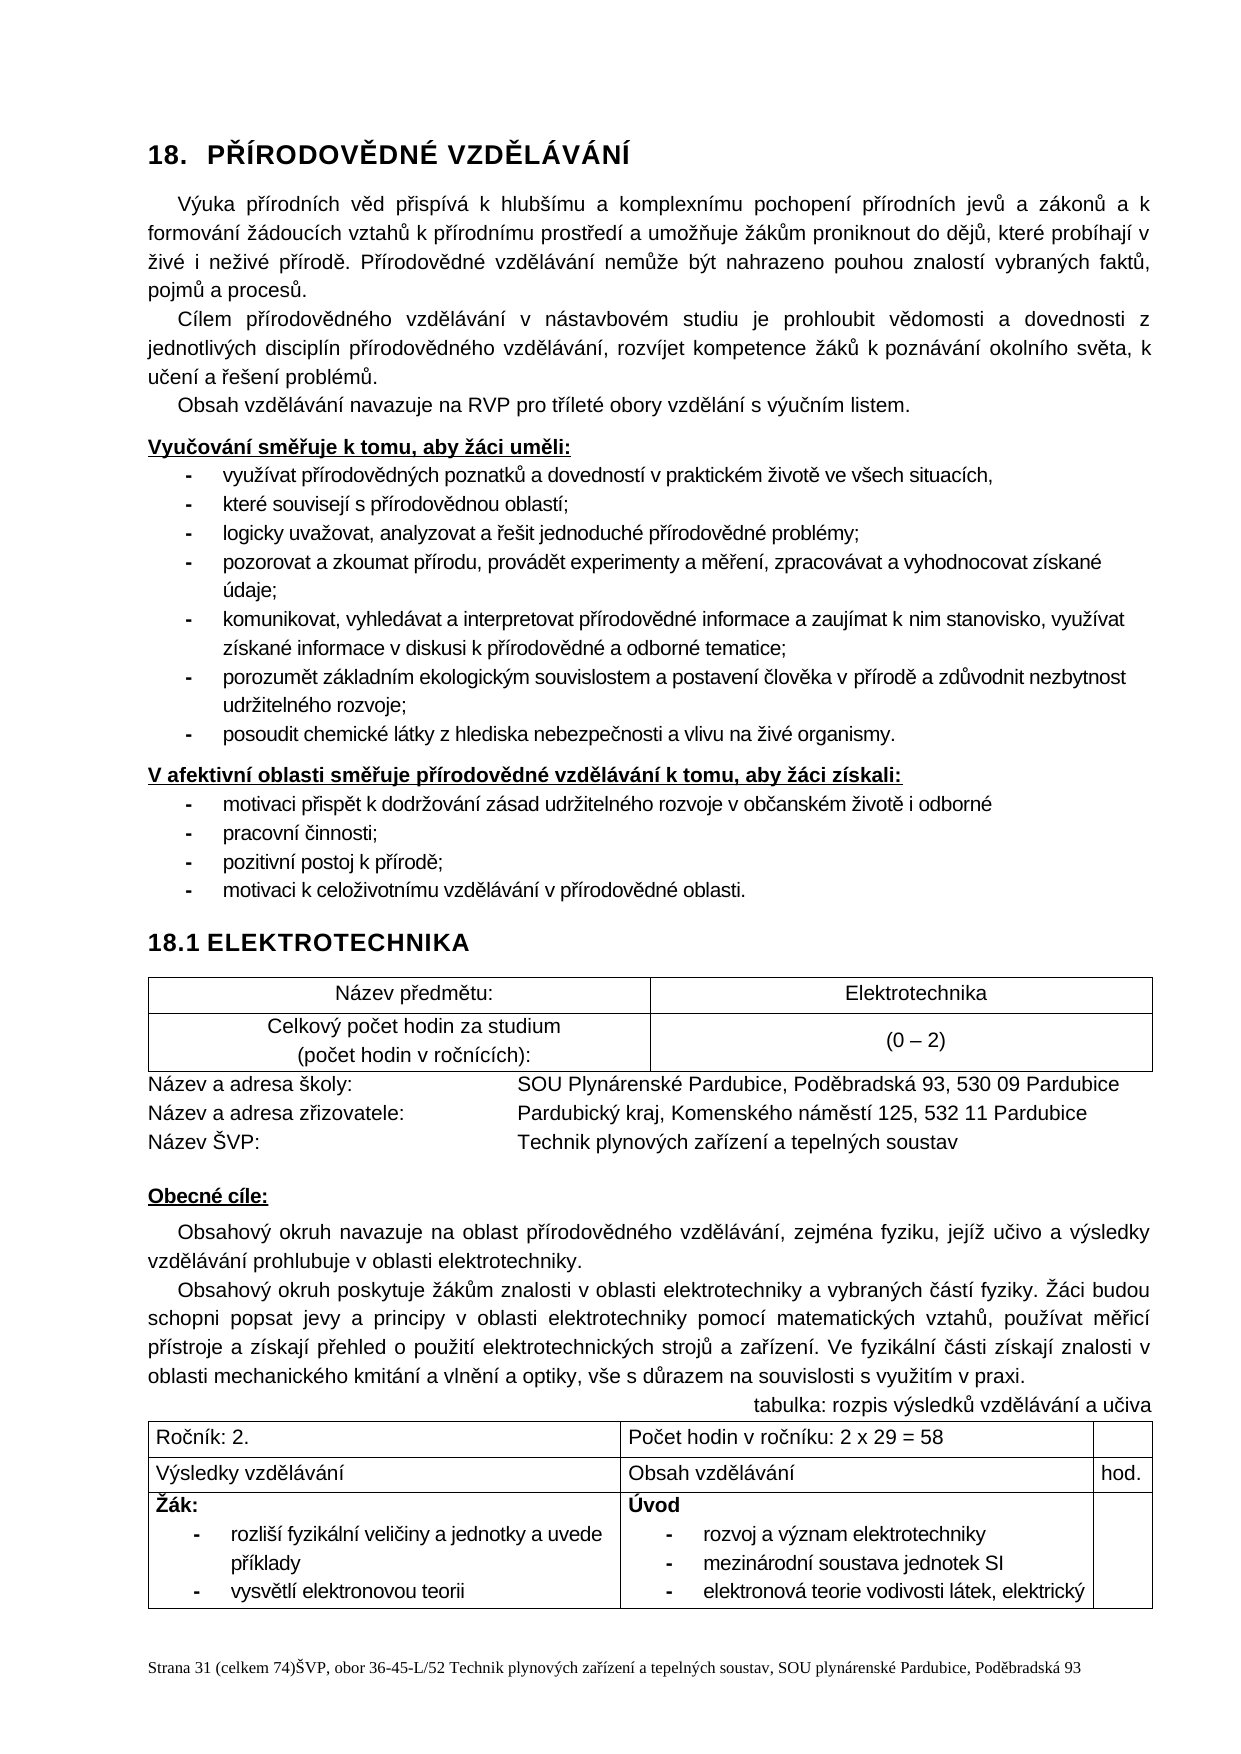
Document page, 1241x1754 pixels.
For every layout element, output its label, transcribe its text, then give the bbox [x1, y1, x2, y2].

list pozitivní postoj k přírodě; [185, 849, 1152, 873]
text Obsahový okruh poskytuje žákům znalosti v oblasti elektrotechniky a vybraných částí fyziky. Žáci budou schopni popsat jevy a principy v oblasti elektrotechniky pomocí matematických vztahů, používat měřicí přístroje a získají přehled o použití elektrotechnických strojů a zařízení. Ve fyzikální části získají znalosti v oblasti mechanického kmitání a vlnění a optiky, vše s důrazem na souvislosti s využitím v praxi. [148, 1277, 1152, 1388]
table_cell [1094, 1493, 1152, 1608]
text Obecné cíle: [148, 1183, 1152, 1207]
text tabulka: rozpis výsledků vzdělávání a učiva [148, 1392, 1152, 1416]
list které souvisejí s přírodovědnou oblastí; [185, 492, 1152, 516]
table_header [1094, 1422, 1152, 1457]
text Název a adresa školy: SOU Plynárenské Pardubice, Poděbradská 93, 530 09 Pardubice [148, 1072, 1152, 1096]
text Obsah vzdělávání navazuje na RVP pro tříleté obory vzdělání s výučním listem. [148, 393, 1152, 417]
list posoudit chemické látky z hlediska nebezpečnosti a vlivu na živé organismy. [185, 722, 1152, 746]
table_cell (0 – 2) [651, 1014, 1152, 1071]
text Obsahový okruh navazuje na oblast přírodovědného vzdělávání, zejména fyziku, jejíž učivo a výsledky vzdělávání prohlubuje v oblasti elektrotechniky. [148, 1220, 1152, 1273]
text Název ŠVP: Technik plynových zařízení a tepelných soustav [148, 1130, 1152, 1154]
text Vyučování směřuje k tomu, aby žáci uměli: [148, 434, 1152, 458]
text Cílem přírodovědného vzdělávání v nástavbovém studiu je prohloubit vědomosti a dovednosti z jednotlivých disciplín přírodovědného vzdělávání, rozvíjet kompetence žáků k poznávání okolního světa, k učení a řešení problémů. [148, 307, 1152, 388]
list pracovní činnosti; [185, 821, 1152, 845]
text V afektivní oblasti směřuje přírodovědné vzdělávání k tomu, aby žáci získali: [148, 763, 1152, 787]
text Název a adresa zřizovatele: Pardubický kraj, Komenského náměstí 125, 532 11 Pardubice [148, 1101, 1152, 1125]
table_cell Výsledky vzdělávání [149, 1458, 620, 1492]
table_header Elektrotechnika [651, 978, 1152, 1013]
table_header Ročník: 2. [149, 1422, 620, 1457]
list využívat přírodovědných poznatků a dovedností v praktickém životě ve všech situacích, [185, 463, 1152, 487]
table_cell hod. [1094, 1458, 1152, 1492]
list pozorovat a zkoumat přírodu, provádět experimenty a měření, zpracovávat a vyhodnocovat získané údaje; [185, 549, 1152, 602]
text Elektrotechnika [148, 928, 1152, 957]
text Výuka přírodních věd přispívá k hlubšímu a komplexnímu pochopení přírodních jevů a zákonů a k formování žádoucích vztahů k přírodnímu prostředí a umožňuje žákům proniknout do dějů, které probíhají v živé i neživé přírodě. Přírodovědné vzdělávání nemůže být nahrazeno pouhou znalostí vybraných faktů, pojmů a procesů. [148, 192, 1152, 302]
table_cell Celkový počet hodin za studium (počet hodin v ročnících): [149, 1014, 650, 1071]
table_header Počet hodin v ročníku: 2 x 29 = 58 [621, 1422, 1093, 1457]
table_cell Obsah vzdělávání [621, 1458, 1093, 1492]
table_header Název předmětu: [149, 978, 650, 1013]
list porozumět základním ekologickým souvislostem a postavení člověka v přírodě a zdůvodnit nezbytnost udržitelného rozvoje; [185, 664, 1152, 717]
list motivaci přispět k dodržování zásad udržitelného rozvoje v občanském životě i odborné [185, 792, 1152, 816]
list komunikovat, vyhledávat a interpretovat přírodovědné informace a zaujímat k nim stanovisko, využívat získané informace v diskusi k přírodovědné a odborné tematice; [185, 607, 1152, 660]
list logicky uvažovat, analyzovat a řešit jednoduché přírodovědné problémy; [185, 521, 1152, 545]
list motivaci k celoživotnímu vzdělávání v přírodovědné oblasti. [185, 878, 1152, 902]
text Přírodovědné vzdělávání [148, 139, 1152, 170]
